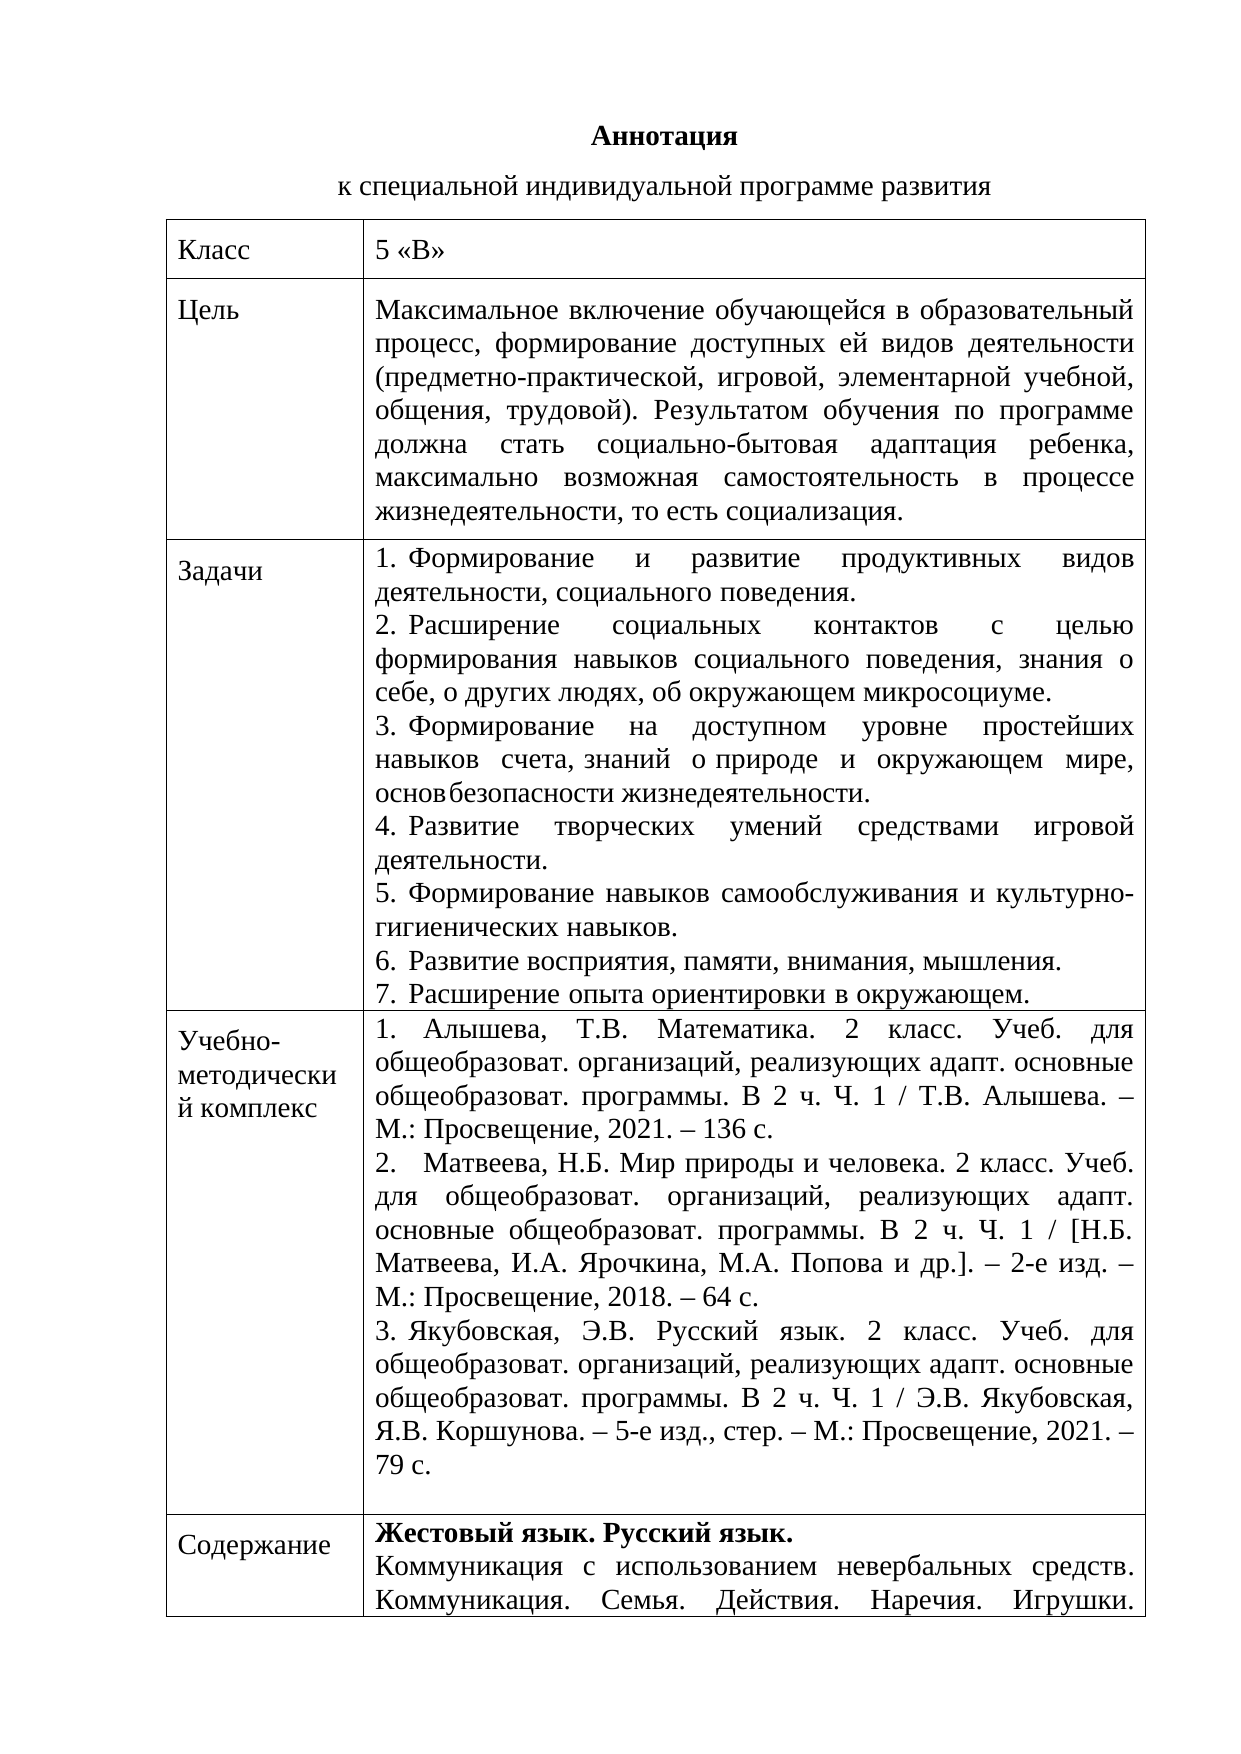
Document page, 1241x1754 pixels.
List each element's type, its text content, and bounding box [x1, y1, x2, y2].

text к специальной индивидуальной программе развития [177, 168, 1152, 202]
text Аннотация [177, 118, 1152, 152]
table_cell Задачи [167, 540, 363, 1010]
table_cell Формирование и развитие продуктивных видов деятельности, социального поведения. Расширение социальных контактов с целью формирования навыков социального поведения, знания о себе, о других людях, об окружающем микросоциуме. Формирование на доступном уровне простейших навыков счета, знаний о природе и окружающем мире, основ безопасности жизнедеятельности. Развитие творческих умений средствами игровой деятельности. Формирование навыков самообслуживания и культурно-гигиенических навыков. Развитие восприятия, памяти, внимания, мышления. Расширение опыта ориентировки в окружающем. [364, 540, 1145, 1010]
table_cell Цель [167, 279, 363, 539]
table_header 5 «В» [364, 220, 1145, 278]
table_cell Содержание [167, 1515, 363, 1616]
table_cell Алышева, Т.В. Математика. 2 класс. Учеб. для общеобразоват. организаций, реализующих адапт. основные общеобразоват. программы. В 2 ч. Ч. 1 / Т.В. Алышева. – М.: Просвещение, 2021. – 136 с. Матвеева, Н.Б. Мир природы и человека. 2 класс. Учеб. для общеобразоват. организаций, реализующих адапт. основные общеобразоват. программы. В 2 ч. Ч. 1 / [Н.Б. Матвеева, И.А. Ярочкина, М.А. Попова и др.]. – 2-е изд. – М.: Просвещение, 2018. – 64 с. Якубовская, Э.В. Русский язык. 2 класс. Учеб. для общеобразоват. организаций, реализующих адапт. основные общеобразоват. программы. В 2 ч. Ч. 1 / Э.В. Якубовская, Я.В. Коршунова. – 5-е изд., стер. – М.: Просвещение, 2021. – 79 с. [364, 1011, 1145, 1514]
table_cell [364, 1515, 1145, 1616]
table_cell Максимальное включение обучающейся в образовательный процесс, формирование доступных ей видов деятельности (предметно-практической, игровой, элементарной учебной, общения, трудовой). Результатом обучения по программе должна стать социально-бытовая адаптация ребенка, максимально возможная самостоятельность в процессе жизнедеятельности, то есть социализация. [364, 279, 1145, 539]
table_header Класс [167, 220, 363, 278]
table_cell Учебно-методический комплекс [167, 1011, 363, 1514]
